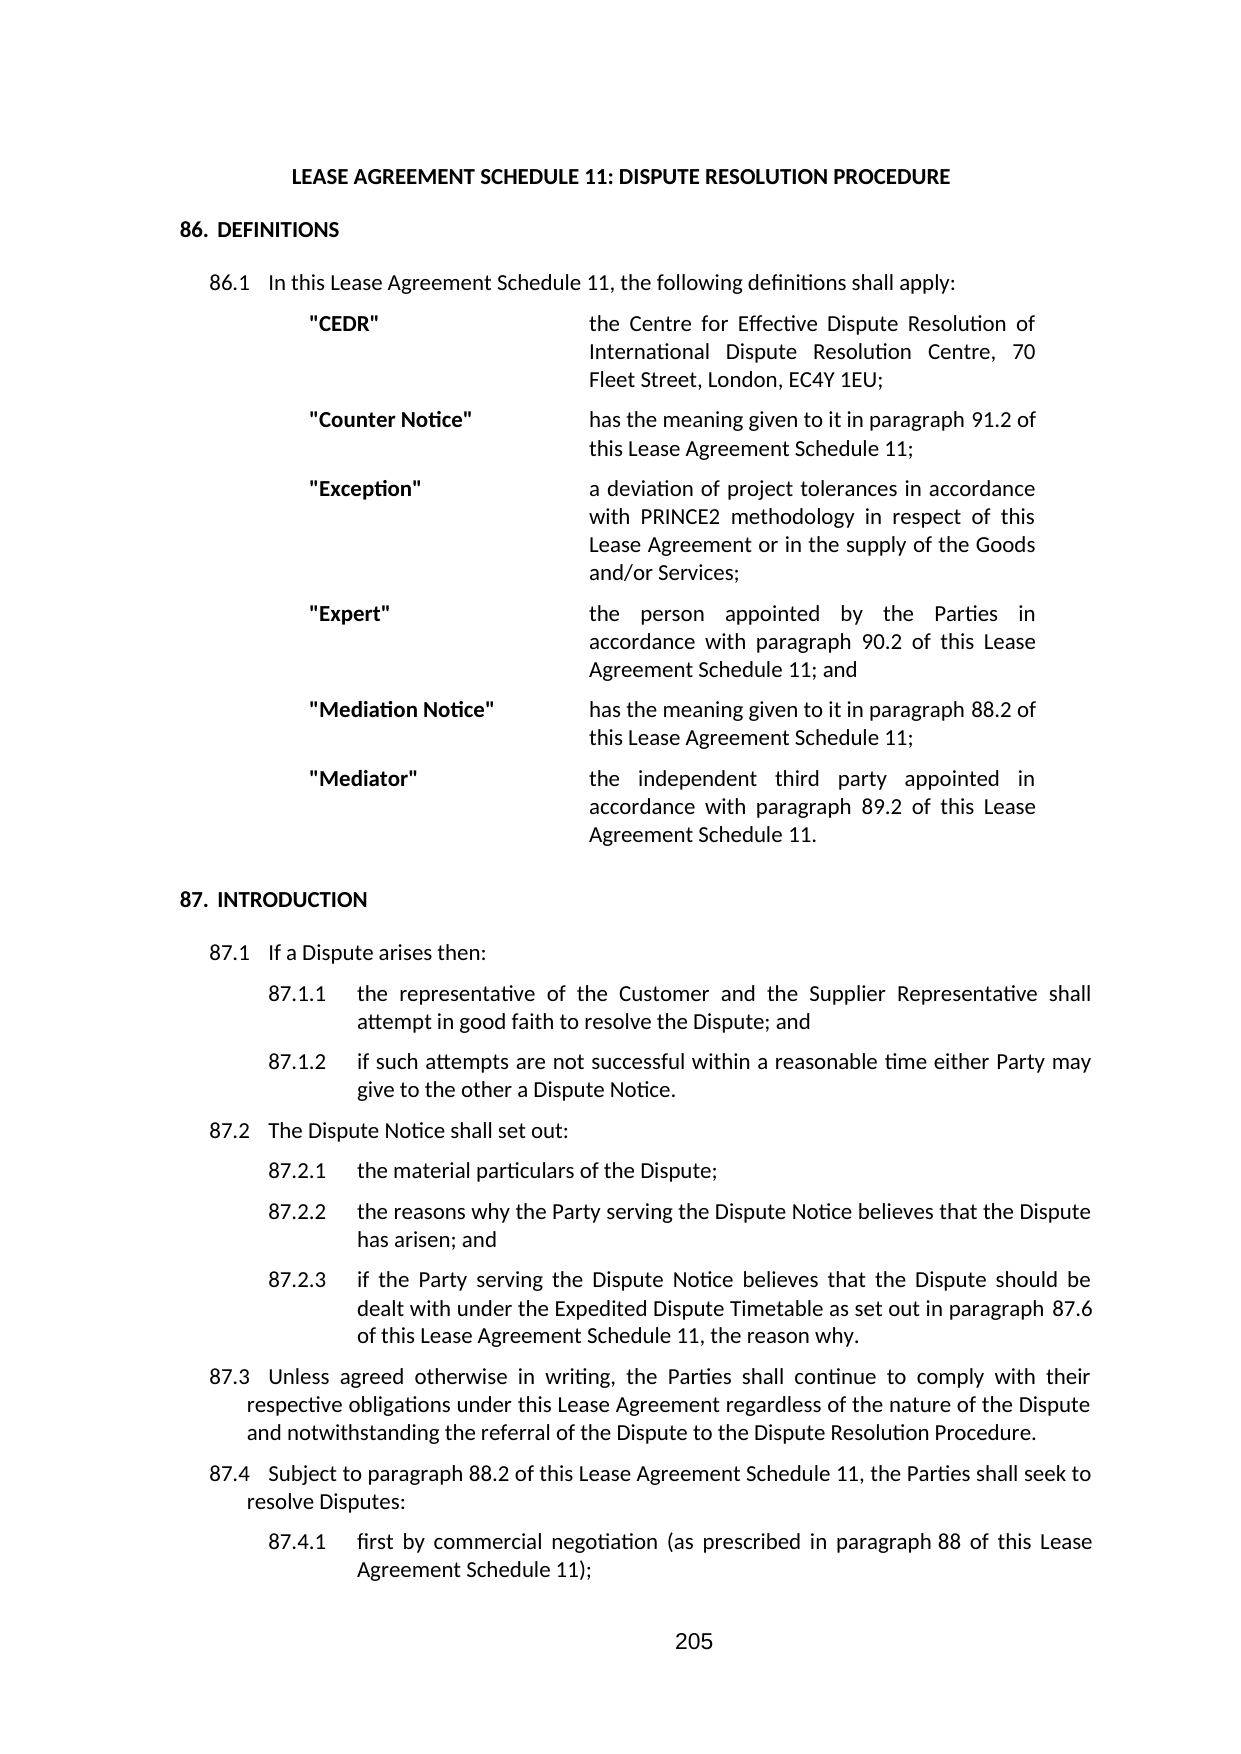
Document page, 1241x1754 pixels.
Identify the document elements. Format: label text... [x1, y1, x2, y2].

subtitle INTRODUCTION [179, 885, 1093, 913]
subtitle DEFINITIONS [179, 216, 1093, 243]
text In this Lease Agreement Schedule 11, the following definitions shall apply: [209, 268, 1093, 297]
text Subject to paragraph 3.2 of this Lease Agreement Schedule 11, the Parties shall seek to resolve Disputes: [209, 1459, 1093, 1515]
text first by commercial negotiation (as prescribed in paragraph 3 of this Lease Agreement Schedule 11); [268, 1527, 1093, 1583]
text the reasons why the Party serving the Dispute Notice believes that the Dispute has arisen; and [268, 1197, 1093, 1253]
text if such attempts are not successful within a reasonable time either Party may give to the other a Dispute Notice. [268, 1047, 1093, 1103]
text The Dispute Notice shall set out: [209, 1116, 1093, 1144]
text the material particulars of the Dispute; [268, 1157, 1093, 1184]
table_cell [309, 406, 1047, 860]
text If a Dispute arises then: [209, 938, 1093, 966]
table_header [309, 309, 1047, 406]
text if the Party serving the Dispute Notice believes that the Dispute should be dealt with under the Expedited Dispute Timetable as set out in paragraph 2.6 of this Lease Agreement Schedule 11, the reason why. [268, 1266, 1093, 1350]
text the representative of the Customer and the Supplier Representative shall attempt in good faith to resolve the Dispute; and [268, 979, 1093, 1035]
title LEASE AGREEMENT SCHEDULE 11: DISPUTE RESOLUTION PROCEDURE [150, 162, 1093, 191]
text Unless agreed otherwise in writing, the Parties shall continue to comply with their respective obligations under this Lease Agreement regardless of the nature of the Dispute and notwithstanding the referral of the Dispute to the Dispute Resolution Procedure. [209, 1362, 1093, 1446]
